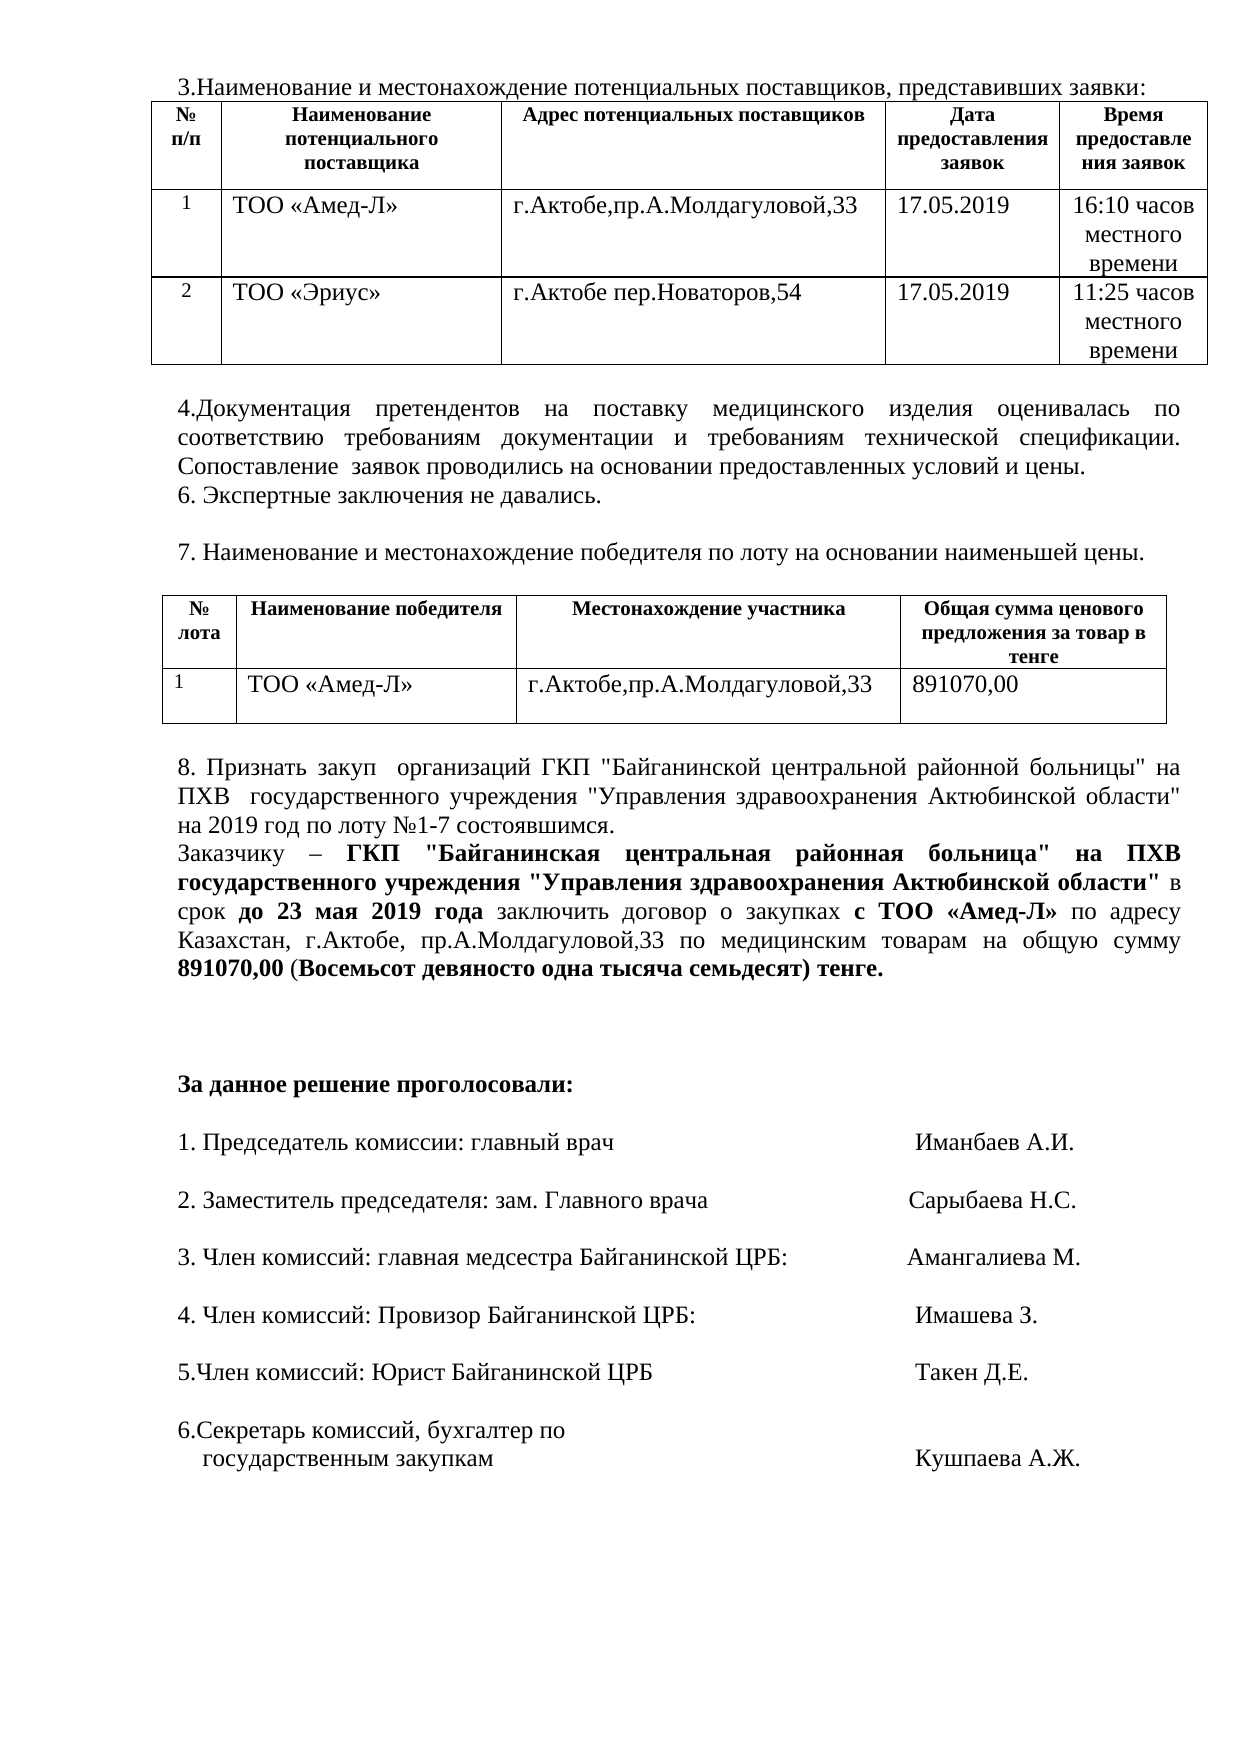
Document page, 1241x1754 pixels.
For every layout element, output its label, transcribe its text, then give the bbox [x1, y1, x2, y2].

text 6.Секретарь комиссий, бухгалтер по [177, 1415, 1181, 1443]
table_cell 17.05.2019 [886, 278, 1059, 364]
table_header Наименование потенциального поставщика [222, 102, 501, 189]
table_header Время предоставления заявок [1060, 102, 1207, 189]
table_header № лота [163, 596, 236, 668]
table_cell г.Актобе,пр.А.Молдагуловой,33 [502, 190, 885, 276]
table_cell 17.05.2019 [886, 190, 1059, 276]
text 3.Наименование и местонахождение потенциальных поставщиков, представивших заявки: [177, 72, 1181, 101]
text 2. Заместитель председателя: зам. Главного врача Сарыбаева Н.С. [177, 1185, 1181, 1213]
table_cell ТОО «Эриус» [222, 278, 501, 364]
table_header Общая сумма ценового предложения за товар в тенге [901, 596, 1166, 668]
text 3. Член комиссий: главная медсестра Байганинской ЦРБ: Амангалиева М. [177, 1242, 1181, 1271]
table_cell ТОО «Амед-Л» [222, 190, 501, 276]
table_cell 2 [152, 278, 221, 364]
text 7. Наименование и местонахождение победителя по лоту на основании наименьшей цены. [177, 537, 1181, 566]
text 6. Экспертные заключения не давались. [177, 480, 1181, 508]
table_cell 11:25 часов местного времени [1060, 278, 1207, 364]
table_cell 1 [163, 669, 236, 722]
table_cell ТОО «Амед-Л» [237, 669, 516, 722]
table_cell г.Актобе,пр.А.Молдагуловой,33 [517, 669, 900, 722]
text 4.Документация претендентов на поставку медицинского изделия оценивалась по соответствию требованиям документации и требованиям технической спецификации. Сопоставление заявок проводились на основании предоставленных условий и цены. [177, 393, 1181, 480]
table_cell г.Актобе пер.Новаторов,54 [502, 278, 885, 364]
table_header Наименование победителя [237, 596, 516, 668]
table_cell 16:10 часов местного времени [1060, 190, 1207, 276]
text За данное решение проголосовали: [177, 1069, 1181, 1098]
table_header Адрес потенциальных поставщиков [502, 102, 885, 189]
table_cell 1 [152, 190, 221, 276]
table_header Местонахождение участника [517, 596, 900, 668]
text 1. Председатель комиссии: главный врач Иманбаев А.И. [177, 1127, 1181, 1156]
table_header № п/п [152, 102, 221, 189]
table_header Дата предоставления заявок [886, 102, 1059, 189]
text 8. Признать закуп организаций ГКП "Байганинской центральной районной больницы" на ПХВ государственного учреждения "Управления здравоохранения Актюбинской области" на 2019 год по лоту №1-7 состоявшимся. [177, 752, 1181, 838]
text государственным закупкам Кушпаева А.Ж. [177, 1443, 1181, 1472]
text 5.Член комиссий: Юрист Байганинской ЦРБ Такен Д.Е. [177, 1357, 1181, 1386]
text Заказчику – ГКП "Байганинская центральная районная больница" на ПХВ государственного учреждения "Управления здравоохранения Актюбинской области" в срок до 23 мая 2019 года заключить договор о закупках с ТОО «Амед-Л» по адресу Казахстан, г.Актобе, пр.А.Молдагуловой,33 по медицинским товарам на общую сумму 891070,00 (Восемьсот девяносто одна тысяча семьдесят) тенге. [177, 838, 1181, 982]
text 4. Член комиссий: Провизор Байганинской ЦРБ: Имашева З. [177, 1300, 1181, 1328]
table_cell 891070,00 [901, 669, 1166, 722]
